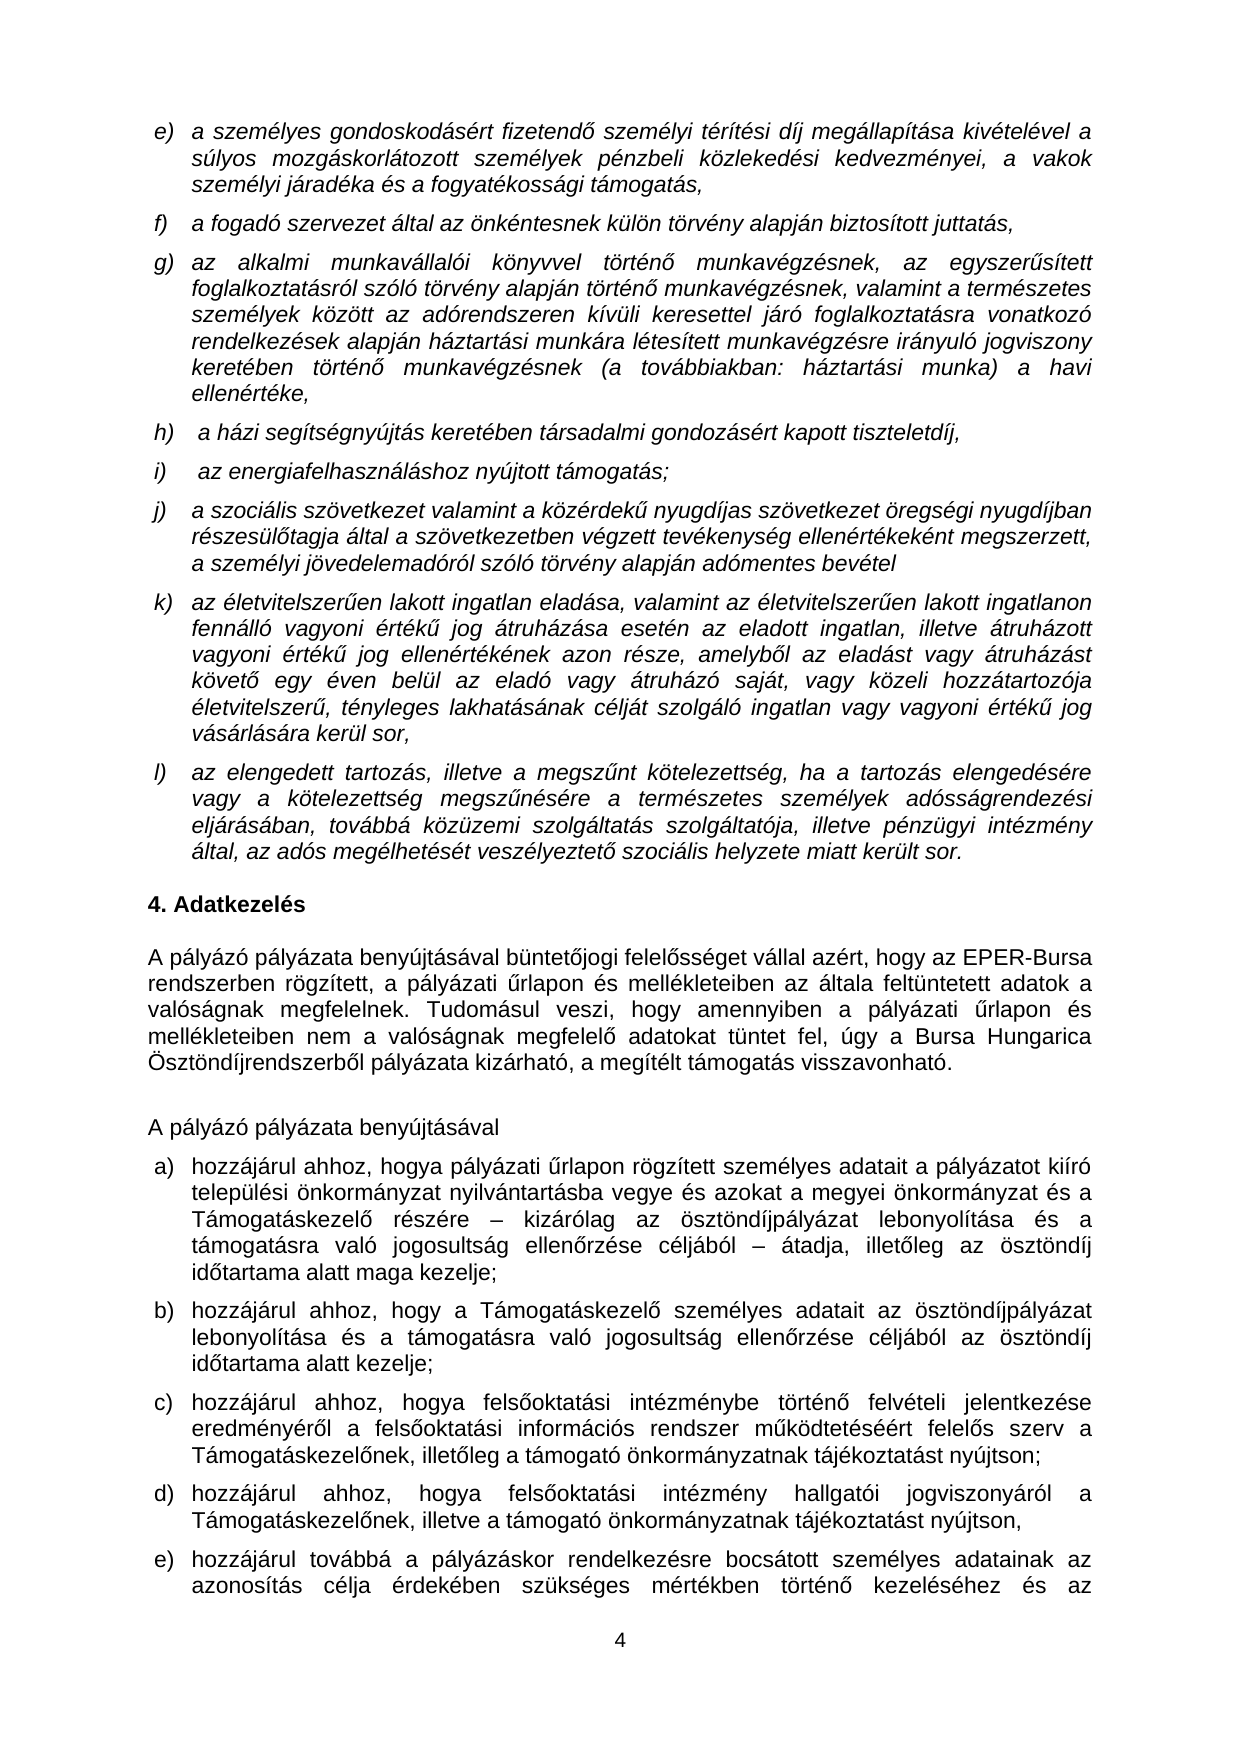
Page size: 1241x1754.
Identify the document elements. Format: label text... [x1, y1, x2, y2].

list hozzájárul ahhoz, hogya pályázati űrlapon rögzített személyes adatait a pályázatot kiíró települési önkormányzat nyilvántartásba vegye és azokat a megyei önkormányzat és a Támogatáskezelő részére – kizárólag az ösztöndíjpályázat lebonyolítása és a támogatásra való jogosultság ellenőrzése céljából – átadja, illetőleg az ösztöndíj időtartama alatt maga kezelje; [154, 1153, 1092, 1285]
text A pályázó pályázata benyújtásával büntetőjogi felelősséget vállal azért, hogy az EPER-Bursa rendszerben rögzített, a pályázati űrlapon és mellékleteiben az általa feltüntetett adatok a valóságnak megfelelnek. Tudomásul veszi, hogy amennyiben a pályázati űrlapon és mellékleteiben nem a valóságnak megfelelő adatokat tüntet fel, úgy a Bursa Hungarica Ösztöndíjrendszerből pályázata kizárható, a megítélt támogatás visszavonható. [148, 943, 1092, 1075]
text A pályázó pályázata benyújtásával [148, 1114, 1092, 1141]
list a szociális szövetkezet valamint a közérdekű nyugdíjas szövetkezet öregségi nyugdíjban részesülőtagja által a szövetkezetben végzett tevékenység ellenértékeként megszerzett, a személyi jövedelemadóról szóló törvény alapján adómentes bevétel [154, 497, 1092, 576]
list a házi segítségnyújtás keretében társadalmi gondozásért kapott tiszteletdíj, [154, 419, 1092, 446]
list hozzájárul ahhoz, hogya felsőoktatási intézmény hallgatói jogviszonyáról a Támogatáskezelőnek, illetve a támogató önkormányzatnak tájékoztatást nyújtson, [154, 1480, 1092, 1533]
list hozzájárul ahhoz, hogya felsőoktatási intézménybe történő felvételi jelentkezése eredményéről a felsőoktatási információs rendszer működtetéséért felelős szerv a Támogatáskezelőnek, illetőleg a támogató önkormányzatnak tájékoztatást nyújtson; [154, 1389, 1092, 1468]
text 4. Adatkezelés [148, 891, 1092, 917]
list az energiafelhasználáshoz nyújtott támogatás; [154, 458, 1092, 484]
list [154, 1546, 1092, 1598]
list hozzájárul ahhoz, hogy a Támogatáskezelő személyes adatait az ösztöndíjpályázat lebonyolítása és a támogatásra való jogosultság ellenőrzése céljából az ösztöndíj időtartama alatt kezelje; [154, 1297, 1092, 1376]
list az életvitelszerűen lakott ingatlan eladása, valamint az életvitelszerűen lakott ingatlanon fennálló vagyoni értékű jog átruházása esetén az eladott ingatlan, illetve átruházott vagyoni értékű jog ellenértékének azon része, amelyből az eladást vagy átruházást követő egy éven belül az eladó vagy átruházó saját, vagy közeli hozzátartozója életvitelszerű, tényleges lakhatásának célját szolgáló ingatlan vagy vagyoni értékű jog vásárlására kerül sor, [154, 588, 1092, 747]
list a személyes gondoskodásért fizetendő személyi térítési díj megállapítása kivételével a súlyos mozgáskorlátozott személyek pénzbeli közlekedési kedvezményei, a vakok személyi járadéka és a fogyatékossági támogatás, [154, 118, 1092, 197]
list az alkalmi munkavállalói könyvvel történő munkavégzésnek, az egyszerűsített foglalkoztatásról szóló törvény alapján történő munkavégzésnek, valamint a természetes személyek között az adórendszeren kívüli keresettel járó foglalkoztatásra vonatkozó rendelkezések alapján háztartási munkára létesített munkavégzésre irányuló jogviszony keretében történő munkavégzésnek (a továbbiakban: háztartási munka) a havi ellenértéke, [154, 248, 1092, 407]
list a fogadó szervezet által az önkéntesnek külön törvény alapján biztosított juttatás, [154, 210, 1092, 236]
list az elengedett tartozás, illetve a megszűnt kötelezettség, ha a tartozás elengedésére vagy a kötelezettség megszűnésére a természetes személyek adósságrendezési eljárásában, továbbá közüzemi szolgáltatás szolgáltatója, illetve pénzügyi intézmény által, az adós megélhetését veszélyeztető szociális helyzete miatt került sor. [154, 759, 1092, 864]
